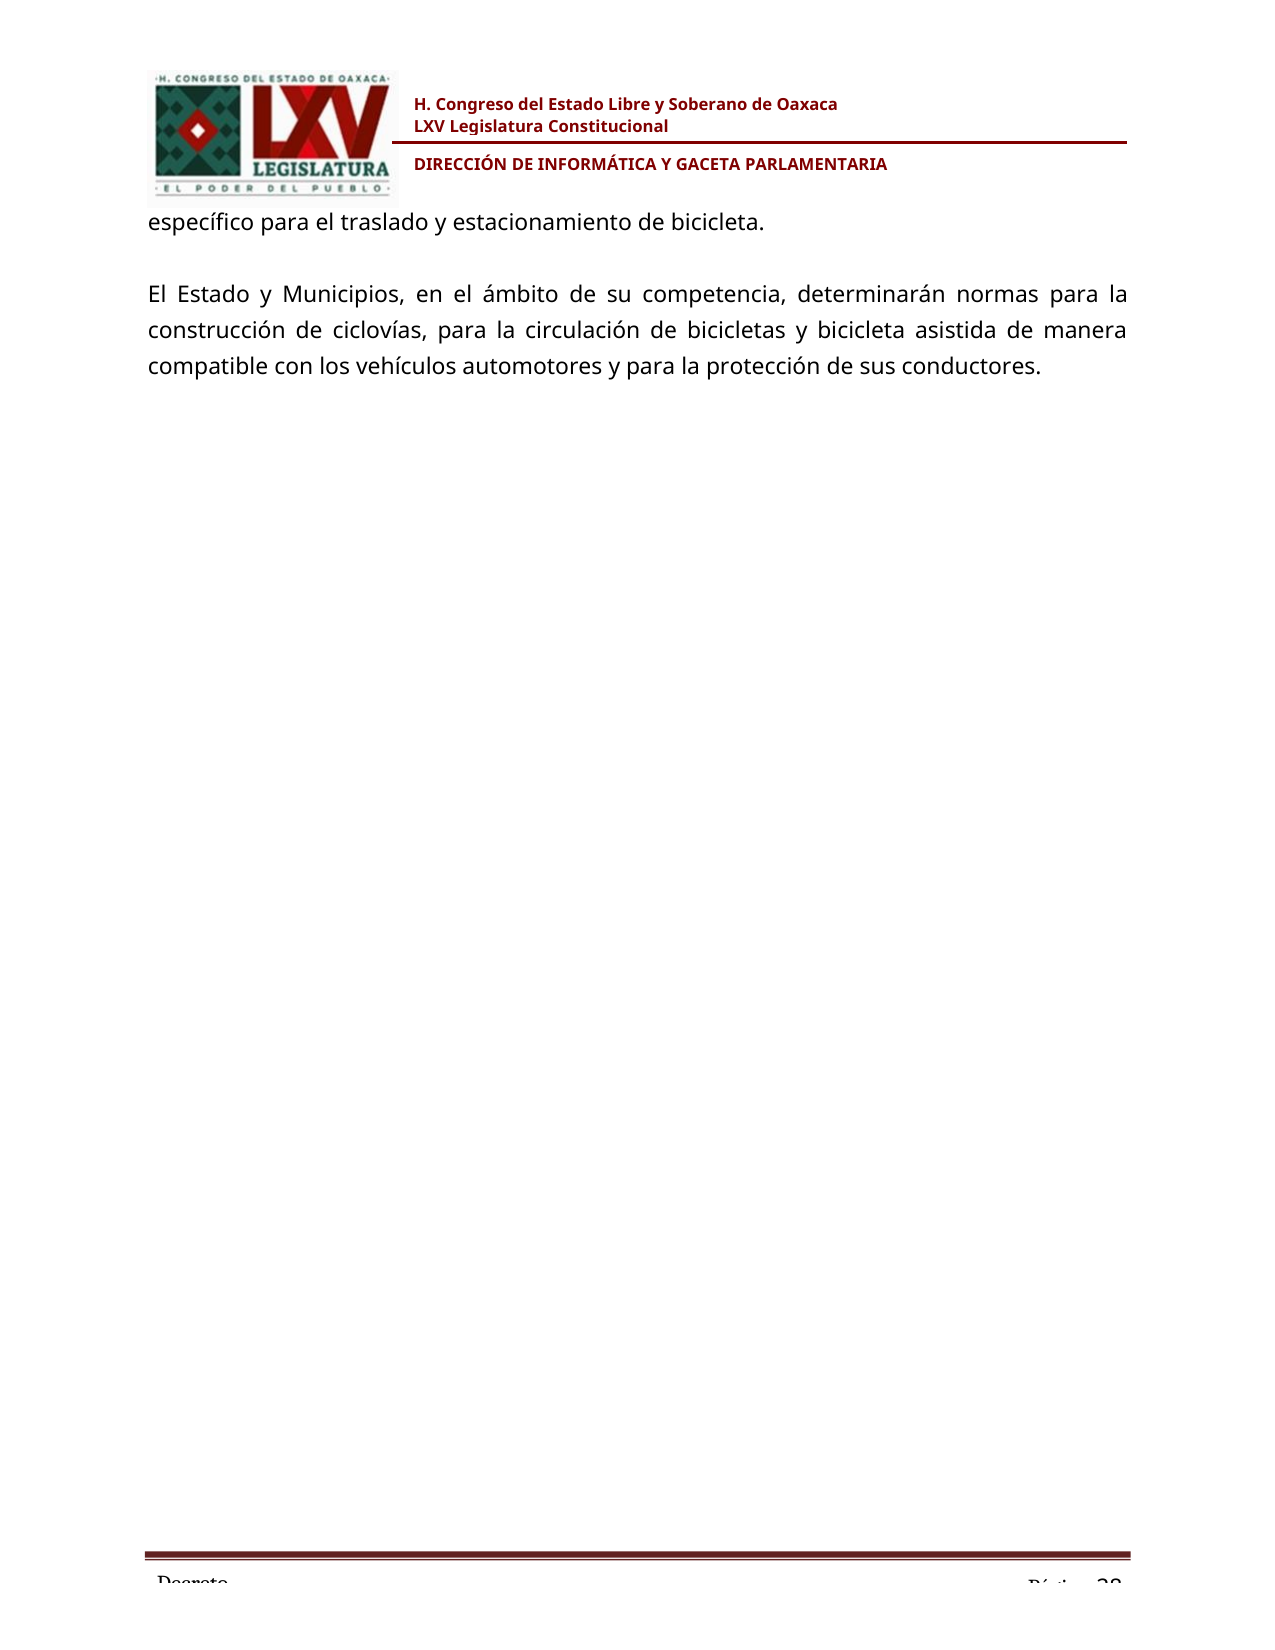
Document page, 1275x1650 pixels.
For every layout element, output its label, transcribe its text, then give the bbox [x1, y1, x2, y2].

text El Estado y Municipios, en el ámbito de su competencia, determinarán normas para la construcción de ciclovías, para la circulación de bicicletas y bicicleta asistida de manera compatible con los vehículos automotores y para la protección de sus conductores. [148, 278, 1128, 381]
picture [147, 70, 399, 208]
